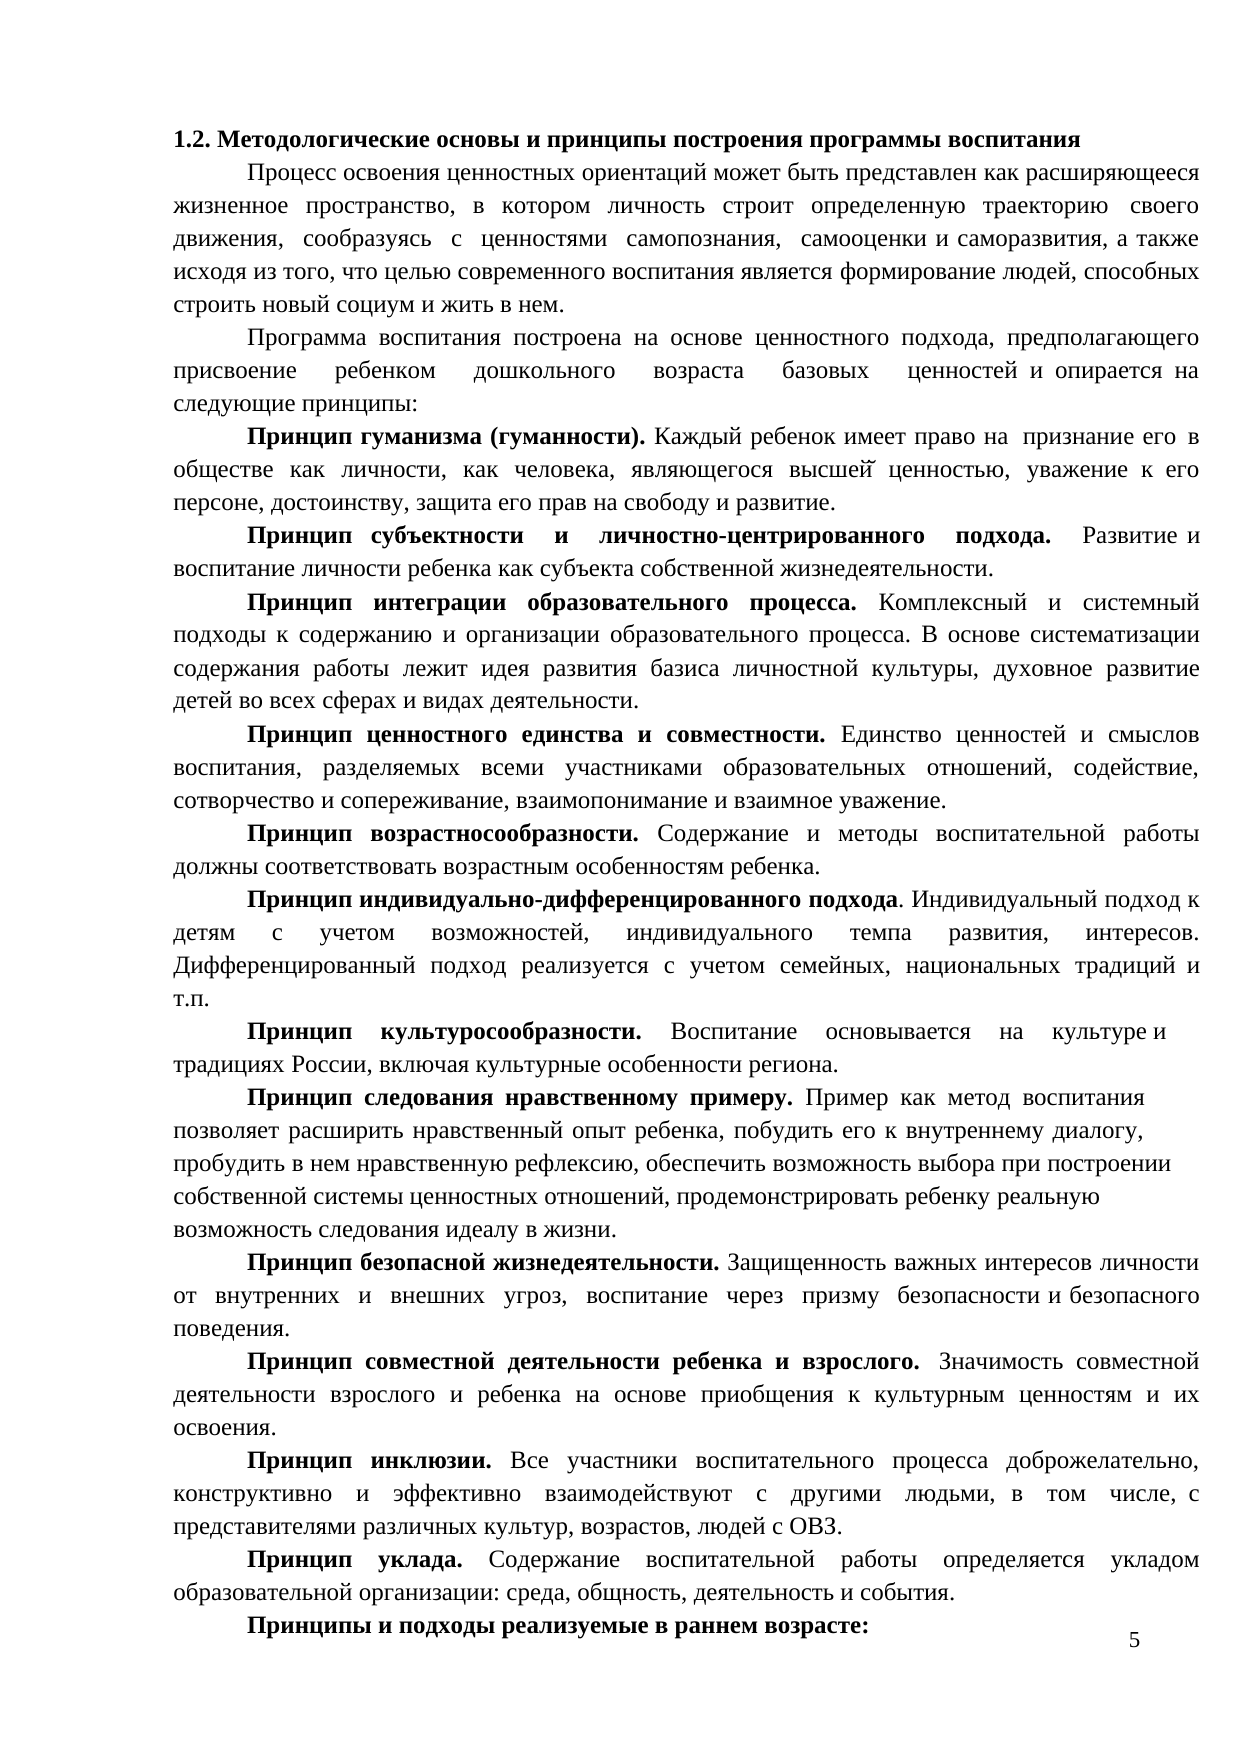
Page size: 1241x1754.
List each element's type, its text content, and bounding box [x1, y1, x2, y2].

text Принцип следования нравственному примеру. Пример как метод воспитания позволяет расширить нравственный опыт ребенка, побудить его к внутреннему диалогу, пробудить в нем нравственную рефлексию, обеспечить возможность выбора при построении собственной системы ценностных отношений, продемонстрировать ребенку реальную возможность следования идеалу в жизни. [173, 1082, 1223, 1243]
text Принцип гуманизма (гуманности). Каждый ребенок имеет право на признание его в обществе как личности, как человека, являющегося высшей̆ ценностью, уважение к его персоне, достоинству, защита его прав на свободу и развитие. [173, 421, 1200, 516]
text Принцип инклюзии. Все участники воспитательного процесса доброжелательно, конструктивно и эффективно взаимодействуют с другими людьми, в том числе, с представителями различных культур, возрастов, людей с ОВЗ. [173, 1445, 1199, 1540]
text Принцип интеграции образовательного процесса. Комплексный и системный подходы к содержанию и организации образовательного процесса. В основе систематизации содержания работы лежит идея развития базиса личностной культуры, духовное развитие детей во всех сферах и видах деятельности. [173, 587, 1200, 714]
text Принцип уклада. Содержание воспитательной работы определяется укладом образовательной организации: среда, общность, деятельность и события. [173, 1544, 1200, 1606]
text Принцип ценностного единства и совместности. Единство ценностей и смыслов воспитания, разделяемых всеми участниками образовательных отношений, содействие, сотворчество и сопереживание, взаимопонимание и взаимное уважение. [173, 719, 1200, 813]
text Процесс освоения ценностных ориентаций может быть представлен как расширяющееся жизненное пространство, в котором личность строит определенную траекторию своего движения, сообразуясь с ценностями самопознания, самооценки и саморазвития, а также исходя из того, что целью современного воспитания является формирование людей, способных строить новый социум и жить в нем. [173, 157, 1199, 318]
text Принципы и подходы реализуемые в раннем возрасте: [173, 1611, 1200, 1639]
text Принцип субъектности и личностно-центрированного подхода. Развитие и воспитание личности ребенка как субъекта собственной жизнедеятельности. [173, 521, 1200, 582]
text Программа воспитания построена на основе ценностного подхода, предполагающего присвоение ребенком дошкольного возраста базовых ценностей и опирается на следующие принципы: [173, 322, 1199, 417]
text Принцип индивидуально-дифференцированного подхода. Индивидуальный подход к детям с учетом возможностей, индивидуального темпа развития, интересов. Дифференцированный подход реализуется с учетом семейных, национальных традиций и т.п. [173, 884, 1200, 1012]
text Принцип культуросообразности. Воспитание основывается на культуре и традициях России, включая культурные особенности региона. [173, 1016, 1199, 1078]
text Принцип возрастносообразности. Содержание и методы воспитательной работы должны соответствовать возрастным особенностям ребенка. [173, 818, 1200, 879]
text Принцип совместной деятельности ребенка и взрослого. Значимость совместной деятельности взрослого и ребенка на основе приобщения к культурным ценностям и их освоения. [173, 1346, 1200, 1441]
subtitle Методологические основы и принципы построения программы воспитания [173, 124, 1223, 153]
text Принцип безопасной жизнедеятельности. Защищенность важных интересов личности от внутренних и внешних угроз, воспитание через призму безопасности и безопасного поведения. [173, 1247, 1199, 1342]
